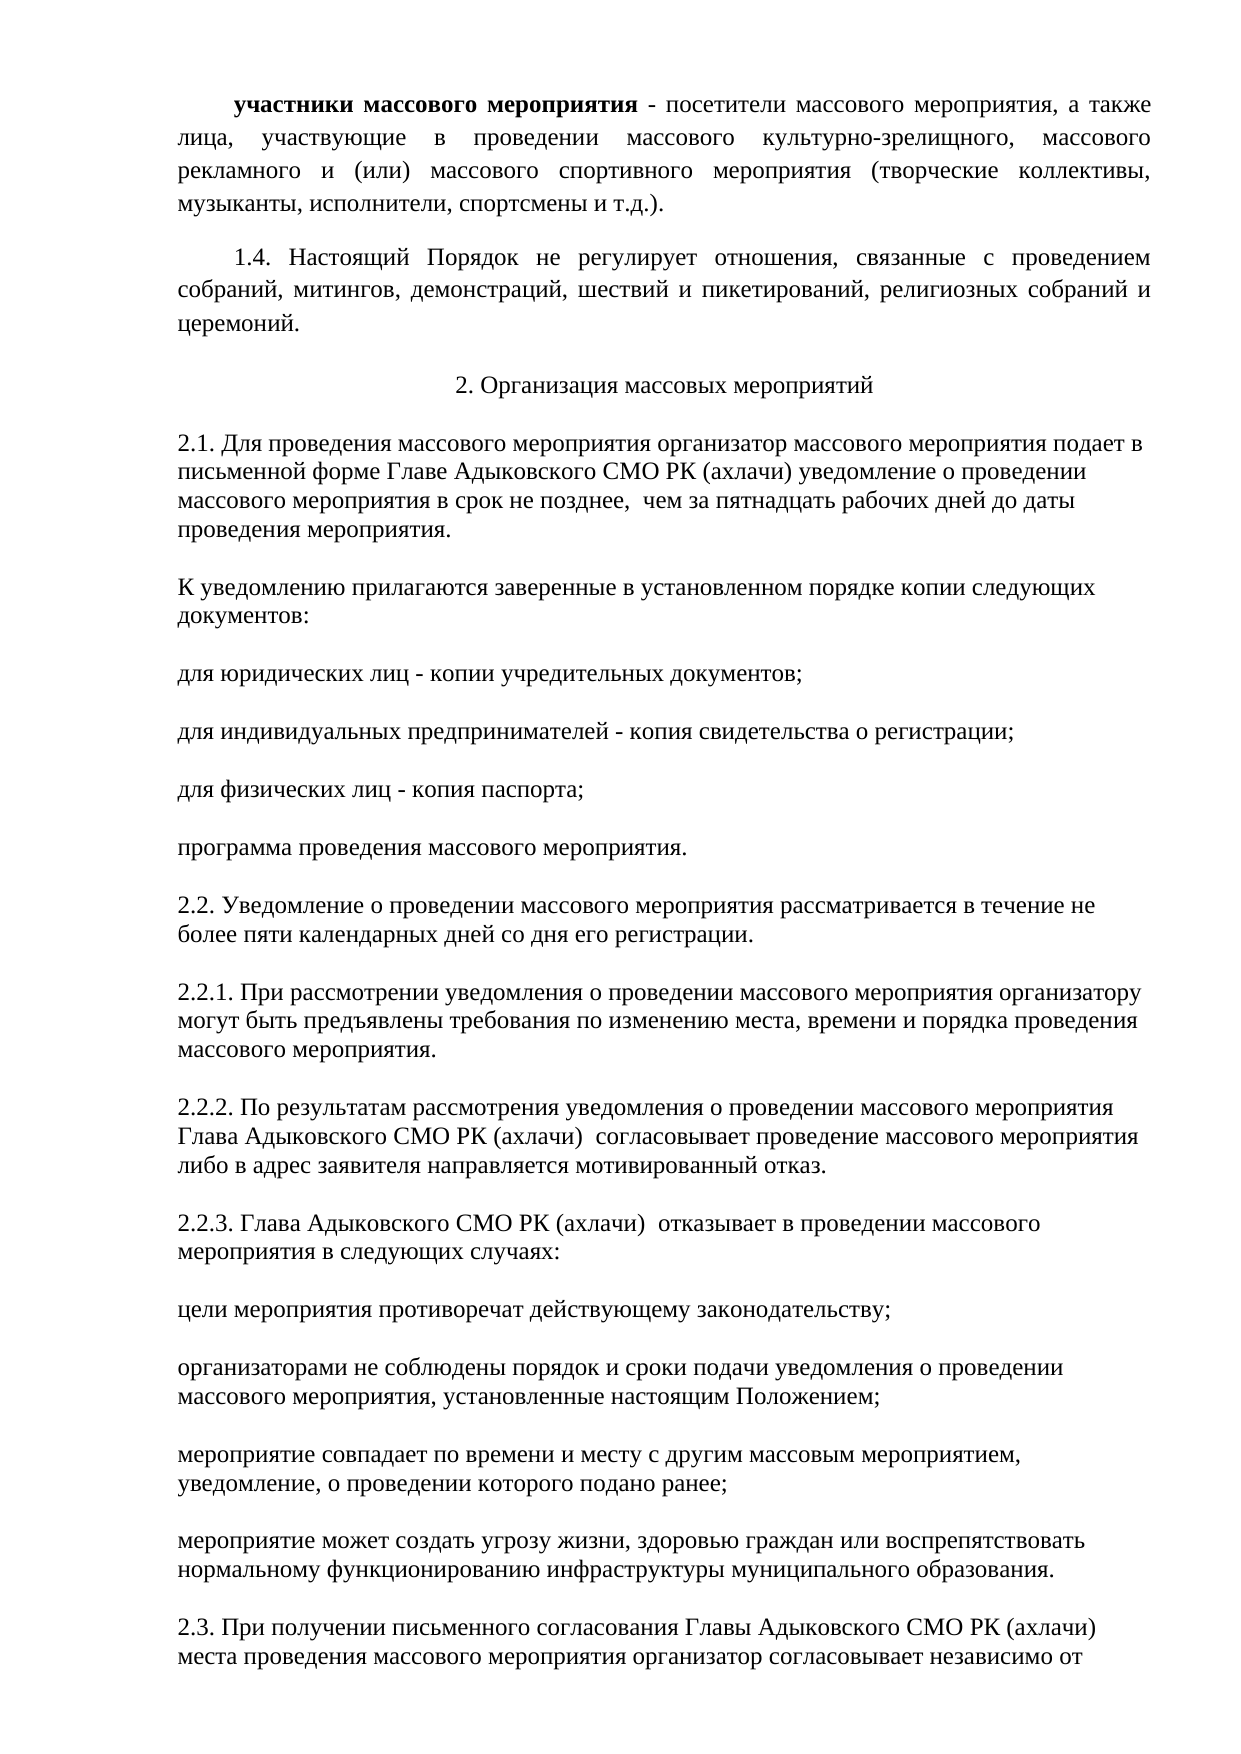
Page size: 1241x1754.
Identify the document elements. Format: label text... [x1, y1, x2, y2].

text 2.1. Для проведения массового мероприятия организатор массового мероприятия подает в письменной форме Главе Адыковского СМО РК (ахлачи) уведомление о проведении массового мероприятия в срок не позднее, чем за пятнадцать рабочих дней до даты проведения мероприятия. [177, 428, 1152, 543]
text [177, 1612, 1152, 1670]
text цели мероприятия противоречат действующему законодательству; [177, 1294, 1152, 1323]
text 2.2.1. При рассмотрении уведомления о проведении массового мероприятия организатору могут быть предъявлены требования по изменению места, времени и порядка проведения массового мероприятия. [177, 977, 1152, 1063]
text К уведомлению прилагаются заверенные в установленном порядке копии следующих документов: [177, 572, 1152, 629]
text для индивидуальных предпринимателей - копия свидетельства о регистрации; [177, 716, 1152, 745]
text программа проведения массового мероприятия. [177, 832, 1152, 861]
text 1.4. Настоящий Порядок не регулирует отношения, связанные с проведением собраний, митингов, демонстраций, шествий и пикетирований, религиозных собраний и церемоний. [177, 242, 1152, 336]
text мероприятие совпадает по времени и месту с другим массовым мероприятием, уведомление, о проведении которого подано ранее; [177, 1439, 1152, 1496]
text 2.2. Уведомление о проведении массового мероприятия рассматривается в течение не более пяти календарных дней со дня его регистрации. [177, 890, 1152, 948]
text 2. Организация массовых мероприятий [177, 370, 1152, 398]
text 2.2.2. По результатам рассмотрения уведомления о проведении массового мероприятия Глава Адыковского СМО РК (ахлачи) согласовывает проведение массового мероприятия либо в адрес заявителя направляется мотивированный отказ. [177, 1092, 1152, 1178]
text для физических лиц - копия паспорта; [177, 774, 1152, 803]
text организаторами не соблюдены порядок и сроки подачи уведомления о проведении массового мероприятия, установленные настоящим Положением; [177, 1352, 1152, 1410]
text 2.2.3. Глава Адыковского СМО РК (ахлачи) отказывает в проведении массового мероприятия в следующих случаях: [177, 1208, 1152, 1265]
text участники массового мероприятия - посетители массового мероприятия, а также лица, участвующие в проведении массового культурно-зрелищного, массового рекламного и (или) массового спортивного мероприятия (творческие коллективы, музыканты, исполнители, спортсмены и т.д.). [177, 89, 1152, 216]
text для юридических лиц - копии учредительных документов; [177, 658, 1152, 687]
text мероприятие может создать угрозу жизни, здоровью граждан или воспрепятствовать нормальному функционированию инфраструктуры муниципального образования. [177, 1526, 1152, 1583]
